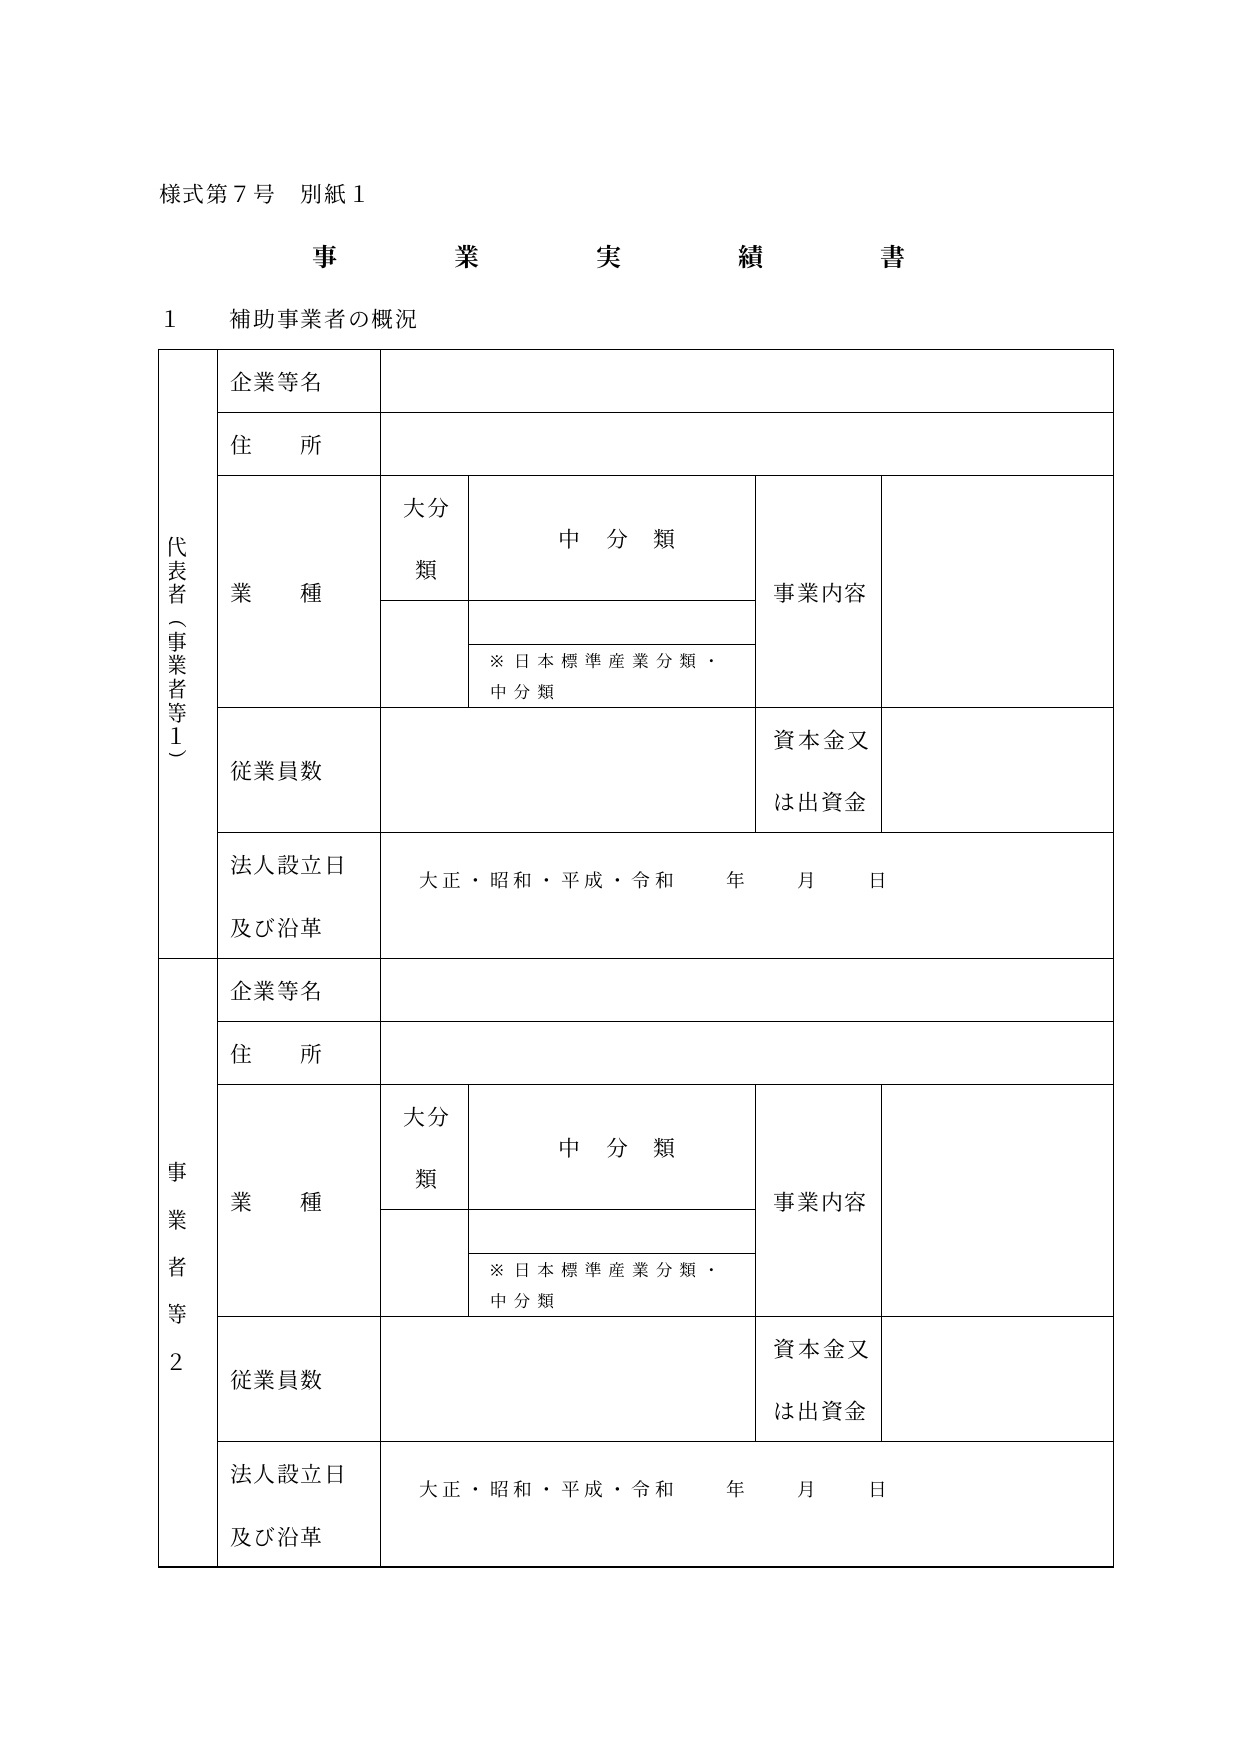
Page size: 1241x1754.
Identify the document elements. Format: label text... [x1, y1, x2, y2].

table_cell [381, 959, 1113, 1021]
table_cell 大分類 [381, 476, 468, 600]
table_cell 法人設立日及び沿革 [218, 1442, 380, 1566]
table_cell 中 分 類 [469, 476, 755, 600]
table_header 企業等名 [218, 350, 380, 412]
table_cell 業 種 [218, 1085, 380, 1316]
table_cell 資本金又は出資金 [756, 708, 881, 832]
table_cell [469, 601, 755, 644]
table_cell 事業内容 [756, 1085, 881, 1316]
table_cell 従業員数 [218, 708, 380, 832]
table_cell ※ 日本標準産業分類・中分類 [469, 1254, 755, 1316]
table_cell [882, 708, 1113, 832]
table_cell [882, 1317, 1113, 1441]
table_cell [381, 1210, 468, 1316]
table_cell 資本金又は出資金 [756, 1317, 881, 1441]
table_cell 住 所 [218, 1022, 380, 1084]
table_cell 企業等名 [218, 959, 380, 1021]
table_cell ※ 日本標準産業分類・中分類 [469, 645, 755, 707]
table_cell [381, 1022, 1113, 1084]
table_cell 大正・昭和・平成・令和 年 月 日 [381, 1442, 1113, 1566]
table_cell [381, 708, 755, 832]
table_cell 従業員数 [218, 1317, 380, 1441]
table_cell [381, 601, 468, 707]
text １ 補助事業者の概況 [159, 286, 1081, 348]
table_cell 法人設立日及び沿革 [218, 833, 380, 957]
table_cell [882, 1085, 1113, 1316]
table_cell 大正・昭和・平成・令和 年 月 日 [381, 833, 1113, 957]
table_cell 事 業 者 等 ２ [159, 959, 217, 1566]
text 様式第７号 別紙１ [159, 162, 1081, 224]
text 事 業 実 績 書 [159, 224, 1081, 286]
table_cell 中 分 類 [469, 1085, 755, 1209]
table_cell 業 種 [218, 476, 380, 707]
table_cell 大分類 [381, 1085, 468, 1209]
table_cell [882, 476, 1113, 707]
table_cell [381, 1317, 755, 1441]
table_cell [381, 413, 1113, 475]
table_cell 事業内容 [756, 476, 881, 707]
table_cell [469, 1210, 755, 1253]
table_cell 住 所 [218, 413, 380, 475]
table_header [381, 350, 1113, 412]
table_header 代表者（事業者等１） [159, 350, 217, 957]
